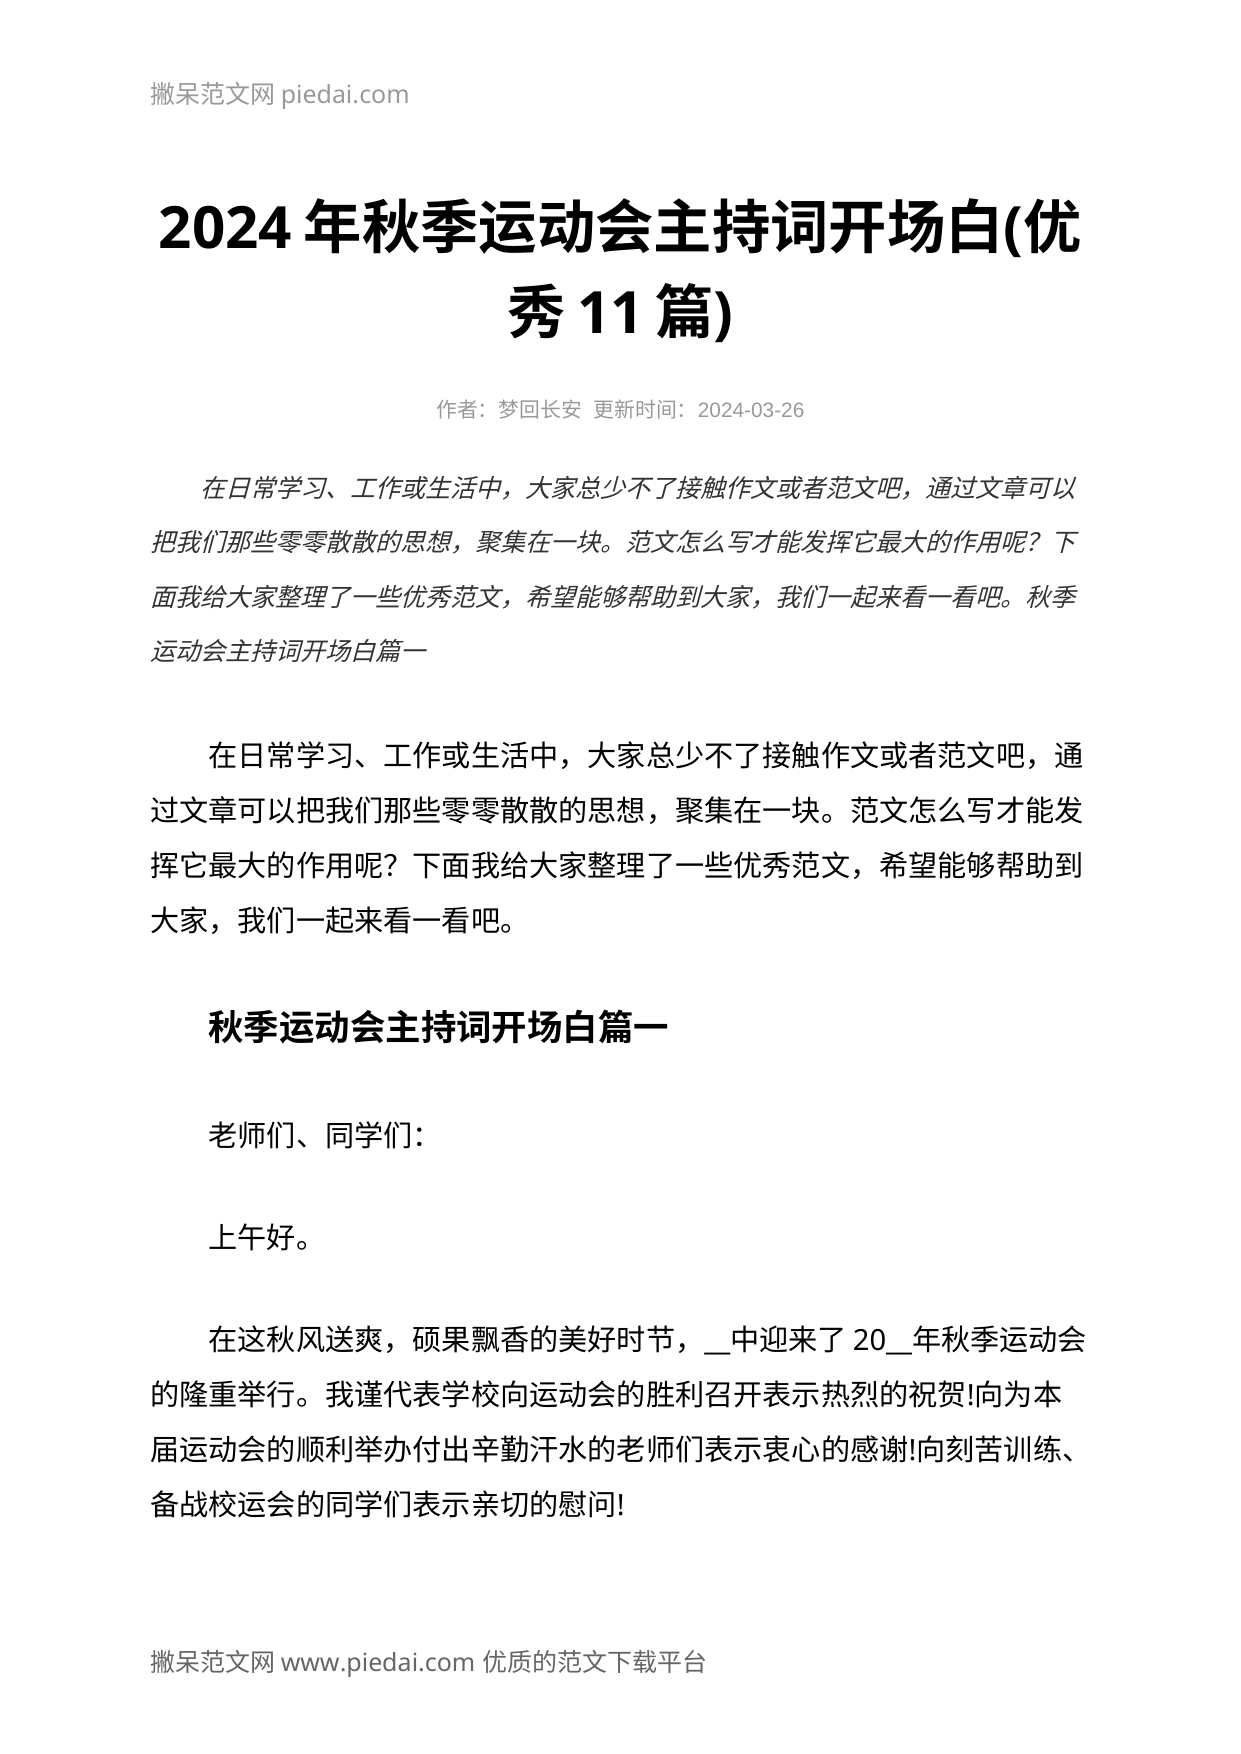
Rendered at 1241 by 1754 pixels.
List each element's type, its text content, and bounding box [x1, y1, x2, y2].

subtitle 2024年秋季运动会主持词开场白(优秀11篇) [150, 181, 1090, 351]
text 作者：梦回长安 更新时间：2024-03-26 [150, 398, 1090, 422]
text 在日常学习、工作或生活中，大家总少不了接触作文或者范文吧，通过文章可以把我们那些零零散散的思想，聚集在一块。范文怎么写才能发挥它最大的作用呢？下面我给大家整理了一些优秀范文，希望能够帮助到大家，我们一起来看一看吧。秋季运动会主持词开场白篇一 [150, 468, 1090, 668]
text 上午好。 [150, 1214, 1090, 1257]
text 老师们、同学们： [150, 1113, 1090, 1155]
text 秋季运动会主持词开场白篇一 [150, 999, 1090, 1051]
text 在日常学习、工作或生活中，大家总少不了接触作文或者范文吧，通过文章可以把我们那些零零散散的思想，聚集在一块。范文怎么写才能发挥它最大的作用呢？下面我给大家整理了一些优秀范文，希望能够帮助到大家，我们一起来看一看吧。 [150, 733, 1090, 940]
text 在这秋风送爽，硕果飘香的美好时节，__中迎来了20__年秋季运动会的隆重举行。我谨代表学校向运动会的胜利召开表示热烈的祝贺!向为本届运动会的顺利举办付出辛勤汗水的老师们表示衷心的感谢!向刻苦训练、备战校运会的同学们表示亲切的慰问! [150, 1316, 1090, 1524]
